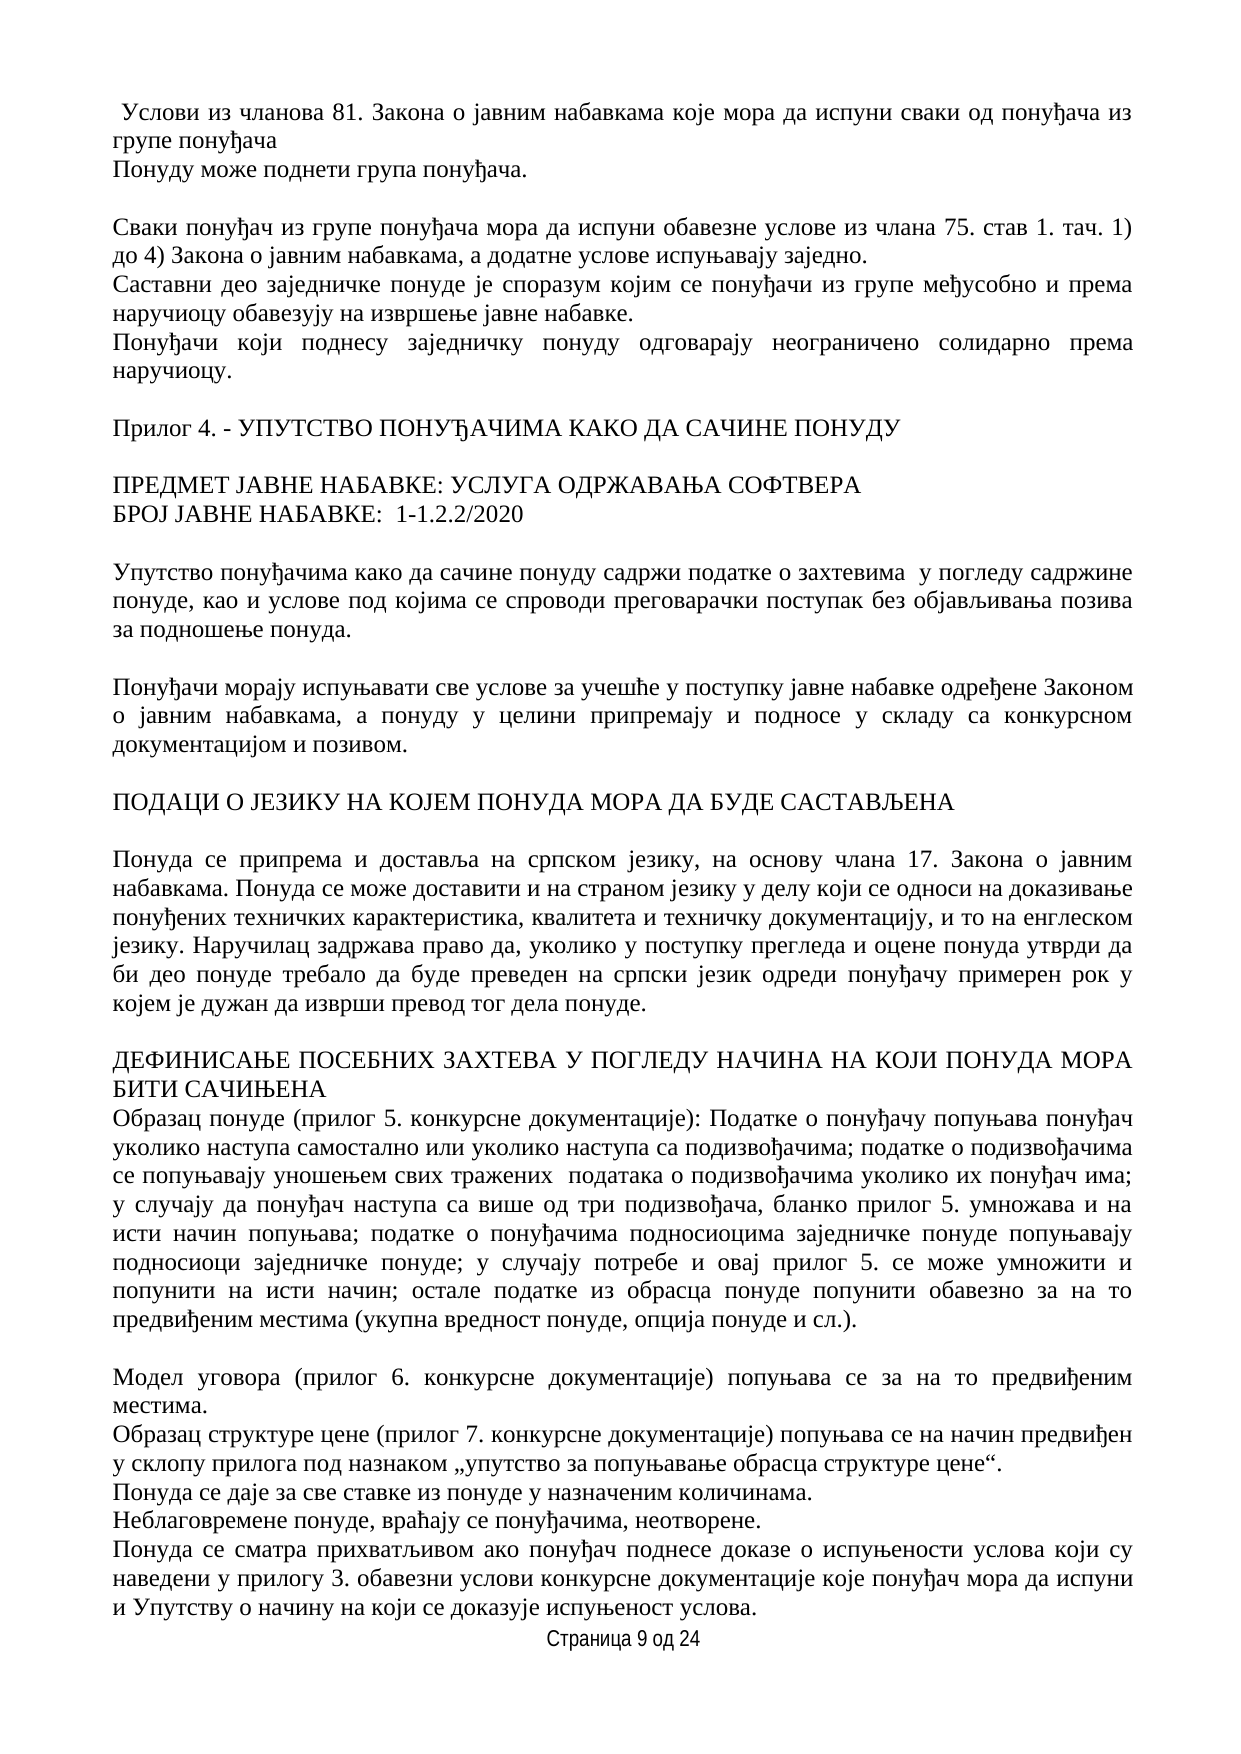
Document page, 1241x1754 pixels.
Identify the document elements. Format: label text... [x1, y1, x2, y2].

text Понуђачи морају испуњавати све услове за учешће у поступку јавне набавке одређене Законом о јавним набавкама, а понуду у целини припремају и подносе у складу са конкурсном документацијом и позивом. [112, 672, 1134, 758]
text Прилог 4. - УПУТСТВО ПОНУЂАЧИМА КАКО ДА САЧИНЕ ПОНУДУ [112, 413, 1134, 442]
text Саставни део заједничке понуде је споразум којим се понуђачи из групе међусобно и према наручиоцу обавезују на извршење јавне набавке. [112, 269, 1134, 327]
text Образац структуре цене (прилог 7. конкурсне документације) попуњава се на начин предвиђен у склопу прилога под назнаком „упутство за попуњавање обрасца структуре цене“. [112, 1419, 1134, 1477]
text Сваки понуђач из групе понуђача мора да испуни обавезне услове из члана 75. став 1. тач. 1) до 4) Закона о јавним набавкама, а додатне услове испуњавају заједно. [112, 212, 1134, 269]
text Понуда се припрема и доставља на српском језику, на основу члана 17. Закона о јавним набавкама. Понуда се може доставити и на страном језику у делу који се односи на доказивање понуђених техничких карактеристика, квалитета и техничку документацију, и то на енглеском језику. Наручилац задржава право да, уколико у поступку прегледа и оцене понуда утврди да би део понуде требало да буде преведен на српски језик одреди понуђачу примерен рок у којем је дужан да изврши превод тог дела понуде. [112, 844, 1134, 1017]
text Понуду може поднети група понуђача. [112, 154, 1134, 183]
text Упутство понуђачима како да сачине понуду садржи податке о захтевима у погледу садржине понуде, као и услове под којима се спроводи преговарачки поступак без објављивања позива за подношење понуда. [112, 557, 1134, 643]
text Понуда се сматра прихватљивом ако понуђач поднесе доказе о испуњености услова који су наведени у прилогу 3. обавезни услови конкурсне документације које понуђач мора да испуни и Упутству о начину на који се доказује испуњеност услова. [112, 1534, 1134, 1620]
text Понуђачи који поднесу заједничку понуду одговарају неограничено солидарно према наручиоцу. [112, 327, 1134, 384]
text БРОЈ ЈАВНЕ НАБАВКЕ: 1-1.2.2/2020 [112, 499, 1134, 528]
text Неблаговремене понуде, враћају се понуђачима, неотворене. [112, 1505, 1134, 1534]
text ПОДАЦИ О ЈЕЗИКУ НА КОЈЕМ ПОНУДА МОРА ДА БУДЕ САСТАВЉЕНА [112, 787, 1134, 815]
text Образац понуде (прилог 5. конкурсне документације): Податке о понуђачу попуњава понуђач уколико наступа самостално или уколико наступа са подизвођачима; податке о подизвођачима се попуњавају уношењем свих тражених података о подизвођачима уколико их понуђач има; у случају да понуђач наступа са више од три подизвођача, бланко прилог 5. умножава и на исти начин попуњава; податке о понуђачима подносиоцима заједничке понуде попуњавају подносиоци заједничке понуде; у случају потребе и овај прилог 5. се може умножити и попунити на исти начин; остале податке из обрасца понуде попунити обавезно за на то предвиђеним местима (укупна вредност понуде, опција понуде и сл.). [112, 1103, 1134, 1333]
text ДЕФИНИСАЊЕ ПОСЕБНИХ ЗАХТЕВА У ПОГЛЕДУ НАЧИНА НА КОЈИ ПОНУДА МОРА БИТИ САЧИЊЕНА [112, 1045, 1134, 1103]
text Услови из чланова 81. Закона о јавним набавкама које мора да испуни сваки од понуђача из групе понуђача [112, 97, 1134, 154]
text ПРЕДМЕТ ЈАВНЕ НАБАВКЕ: УСЛУГА ОДРЖАВАЊА СОФТВЕРА [112, 470, 1134, 499]
text Модел уговора (прилог 6. конкурсне документације) попуњава се за на то предвиђеним местима. [112, 1362, 1134, 1419]
text Понуда се даје за све ставке из понуде у назначеним количинама. [112, 1477, 1134, 1505]
